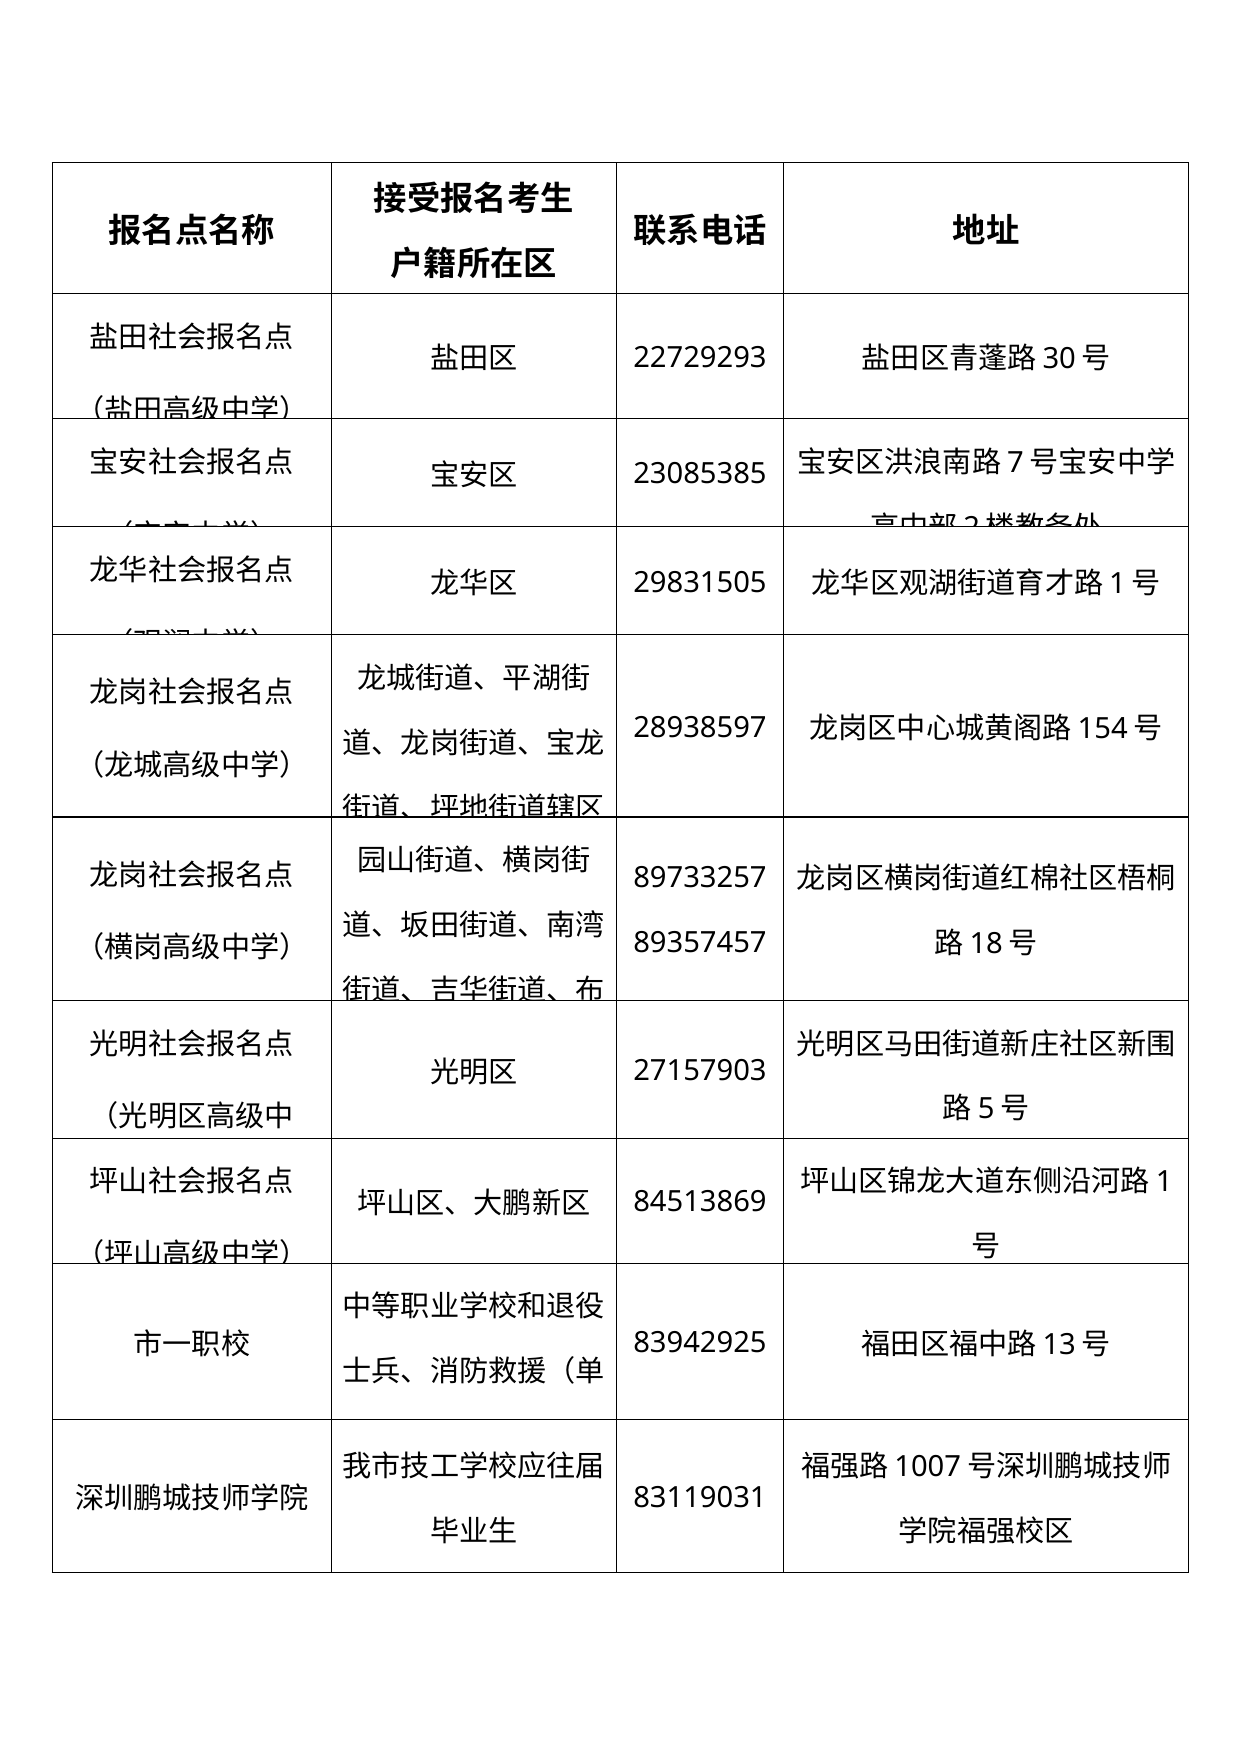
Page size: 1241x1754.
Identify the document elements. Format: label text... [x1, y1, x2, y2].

table_cell 27157903 [617, 1001, 783, 1138]
table_cell 龙岗社会报名点 （龙城高级中学） [53, 635, 331, 816]
table_cell 坪山社会报名点 （坪山高级中学） [53, 1139, 331, 1263]
table_cell 光明区 [332, 1001, 616, 1138]
table_cell 29831505 [617, 527, 783, 634]
table_cell 龙华区观湖街道育才路1号 [784, 527, 1188, 634]
table_cell 83119031 [617, 1420, 783, 1572]
table_cell 23085385 [617, 419, 783, 526]
table_cell 宝安区洪浪南路7号宝安中学高中部2楼教务处 [784, 419, 1188, 526]
table_cell 市一职校 [53, 1264, 331, 1419]
table_cell 龙岗区中心城黄阁路154号 [784, 635, 1188, 816]
table_header 报名点名称 [53, 163, 331, 293]
table_cell 福强路1007号深圳鹏城技师学院福强校区 [784, 1420, 1188, 1572]
table_cell 盐田社会报名点 （盐田高级中学） [53, 294, 331, 418]
table_cell 光明区马田街道新庄社区新围路5号 [784, 1001, 1188, 1138]
table_cell 龙城街道、平湖街道、龙岗街道、宝龙街道、坪地街道辖区范围内的考生 [332, 635, 616, 816]
table_cell 光明社会报名点 （光明区高级中学） [53, 1001, 331, 1138]
table_cell 中等职业学校和退役士兵、消防救援（单招）考生 [332, 1264, 616, 1419]
table_cell 龙岗区横岗街道红棉社区梧桐路18号 [784, 818, 1188, 1000]
table_cell 龙华区 [332, 527, 616, 634]
table_cell 盐田区 [332, 294, 616, 418]
table_cell 深圳鹏城技师学院 [53, 1420, 331, 1572]
table_cell 84513869 [617, 1139, 783, 1263]
table_cell 福田区福中路13号 [784, 1264, 1188, 1419]
table_cell 坪山区锦龙大道东侧沿河路1号 [784, 1139, 1188, 1263]
table_cell 83942925 [617, 1264, 783, 1419]
table_cell 22729293 [617, 294, 783, 418]
table_header 联系电话 [617, 163, 783, 293]
table_header 地址 [784, 163, 1188, 293]
table_cell 龙岗社会报名点 （横岗高级中学） [53, 818, 331, 1000]
table_cell 宝安区 [332, 419, 616, 526]
table_cell 89733257 89357457 [617, 818, 783, 1000]
table_cell 龙华社会报名点 （观澜中学） [53, 527, 331, 634]
table_cell 我市技工学校应往届毕业生 [332, 1420, 616, 1572]
table_header 接受报名考生 户籍所在区 [332, 163, 616, 293]
table_cell 盐田区青蓬路30号 [784, 294, 1188, 418]
table_cell 坪山区、大鹏新区 [332, 1139, 616, 1263]
table_cell 宝安社会报名点 （宝安中学） [53, 419, 331, 526]
table_cell 28938597 [617, 635, 783, 816]
table_cell 园山街道、横岗街道、坂田街道、南湾街道、吉华街道、布吉街道辖区范围内的考生 [332, 818, 616, 1000]
